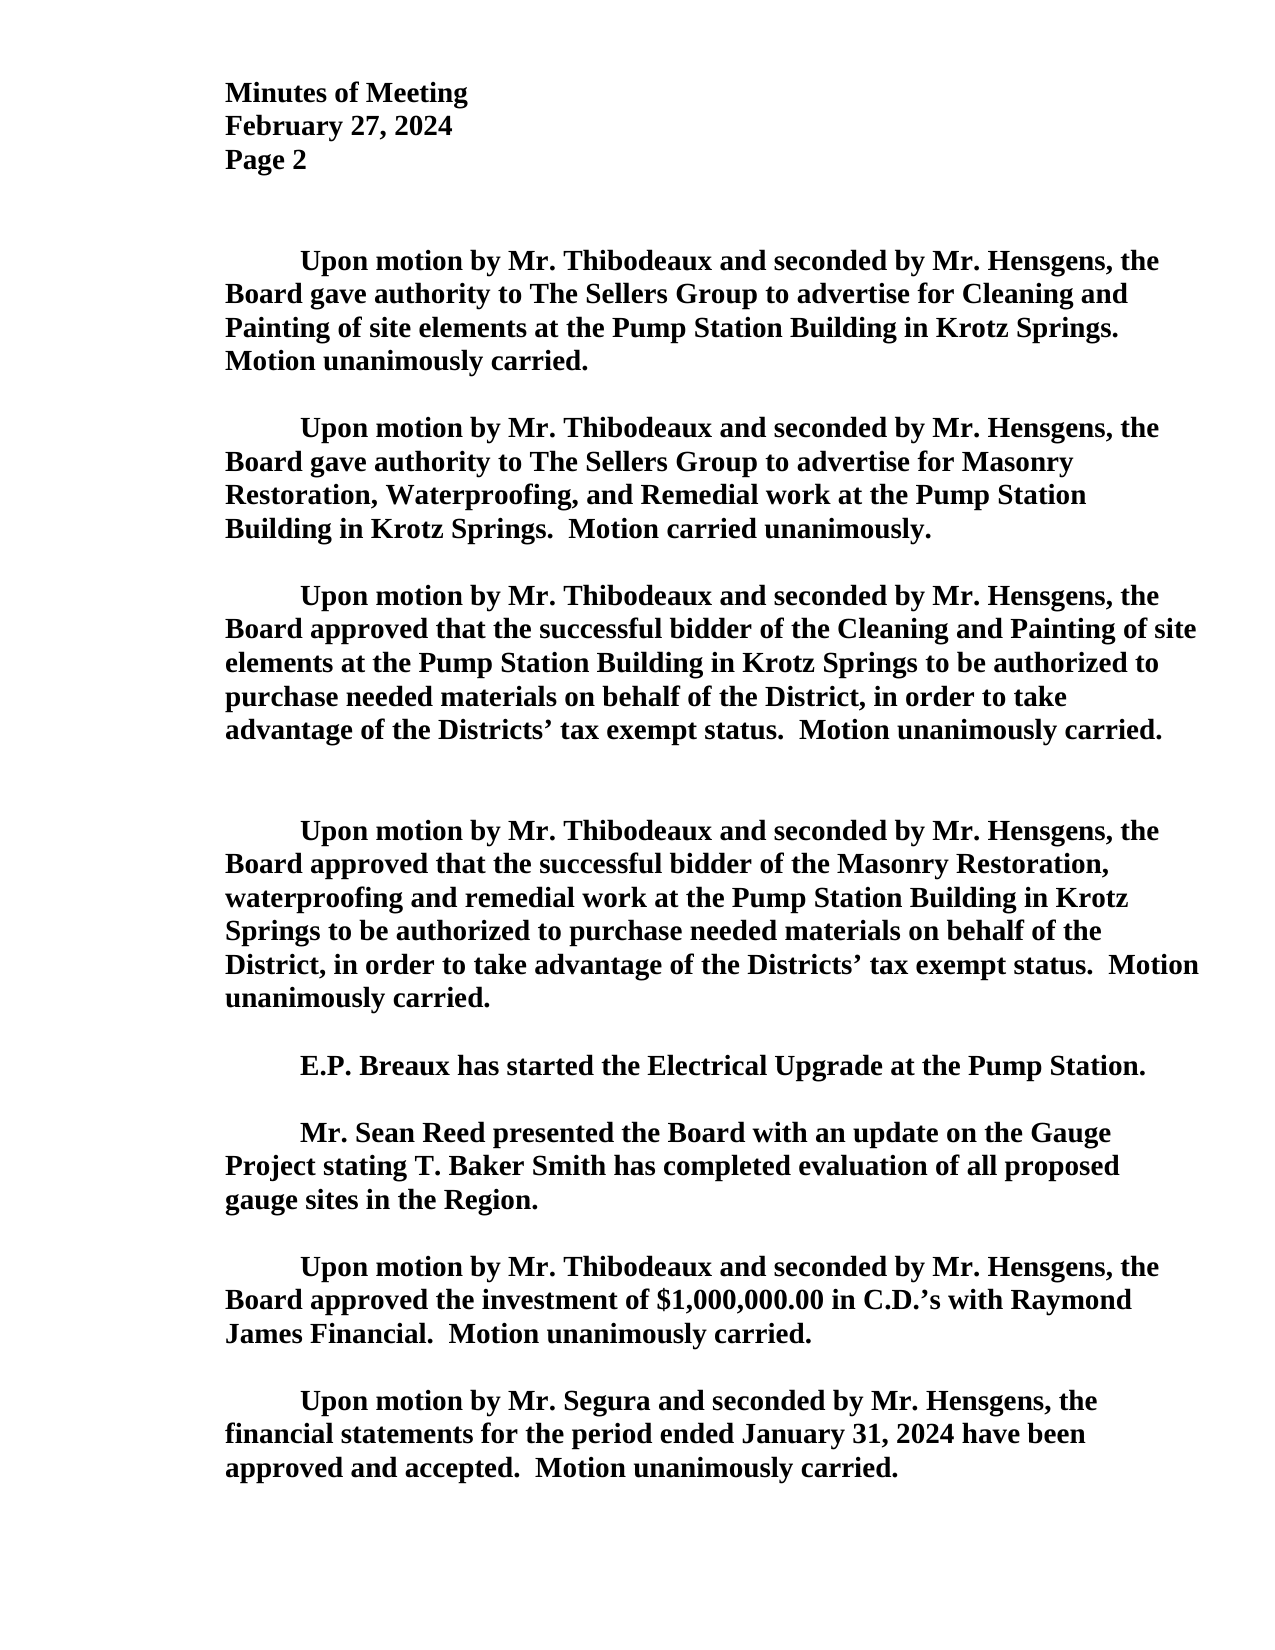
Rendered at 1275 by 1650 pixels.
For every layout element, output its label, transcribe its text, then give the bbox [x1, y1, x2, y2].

text February 27, 2024 [225, 108, 1200, 142]
text Upon motion by Mr. Segura and seconded by Mr. Hensgens, the financial statements for the period ended January 31, 2024 have been approved and accepted. Motion unanimously carried. [225, 1383, 1200, 1484]
text Upon motion by Mr. Thibodeaux and seconded by Mr. Hensgens, the Board approved the investment of $1,000,000.00 in C.D.’s with Raymond James Financial. Motion unanimously carried. [225, 1249, 1200, 1349]
text Upon motion by Mr. Thibodeaux and seconded by Mr. Hensgens, the Board gave authority to The Sellers Group to advertise for Masonry Restoration, Waterproofing, and Remedial work at the Pump Station Building in Krotz Springs. Motion carried unanimously. [225, 410, 1200, 544]
text E.P. Breaux has started the Electrical Upgrade at the Pump Station. [225, 1048, 1200, 1081]
text Upon motion by Mr. Thibodeaux and seconded by Mr. Hensgens, the Board approved that the successful bidder of the Masonry Restoration, waterproofing and remedial work at the Pump Station Building in Krotz Springs to be authorized to purchase needed materials on behalf of the District, in order to take advantage of the Districts’ tax exempt status. Motion unanimously carried. [225, 813, 1200, 1014]
text Upon motion by Mr. Thibodeaux and seconded by Mr. Hensgens, the Board approved that the successful bidder of the Cleaning and Painting of site elements at the Pump Station Building in Krotz Springs to be authorized to purchase needed materials on behalf of the District, in order to take advantage of the Districts’ tax exempt status. Motion unanimously carried. [225, 578, 1200, 746]
text Page 2 [225, 142, 1200, 176]
text Mr. Sean Reed presented the Board with an update on the Gauge Project stating T. Baker Smith has completed evaluation of all proposed gauge sites in the Region. [225, 1115, 1200, 1215]
text Upon motion by Mr. Thibodeaux and seconded by Mr. Hensgens, the Board gave authority to The Sellers Group to advertise for Cleaning and Painting of site elements at the Pump Station Building in Krotz Springs. Motion unanimously carried. [225, 243, 1200, 377]
text Minutes of Meeting [225, 75, 1200, 108]
